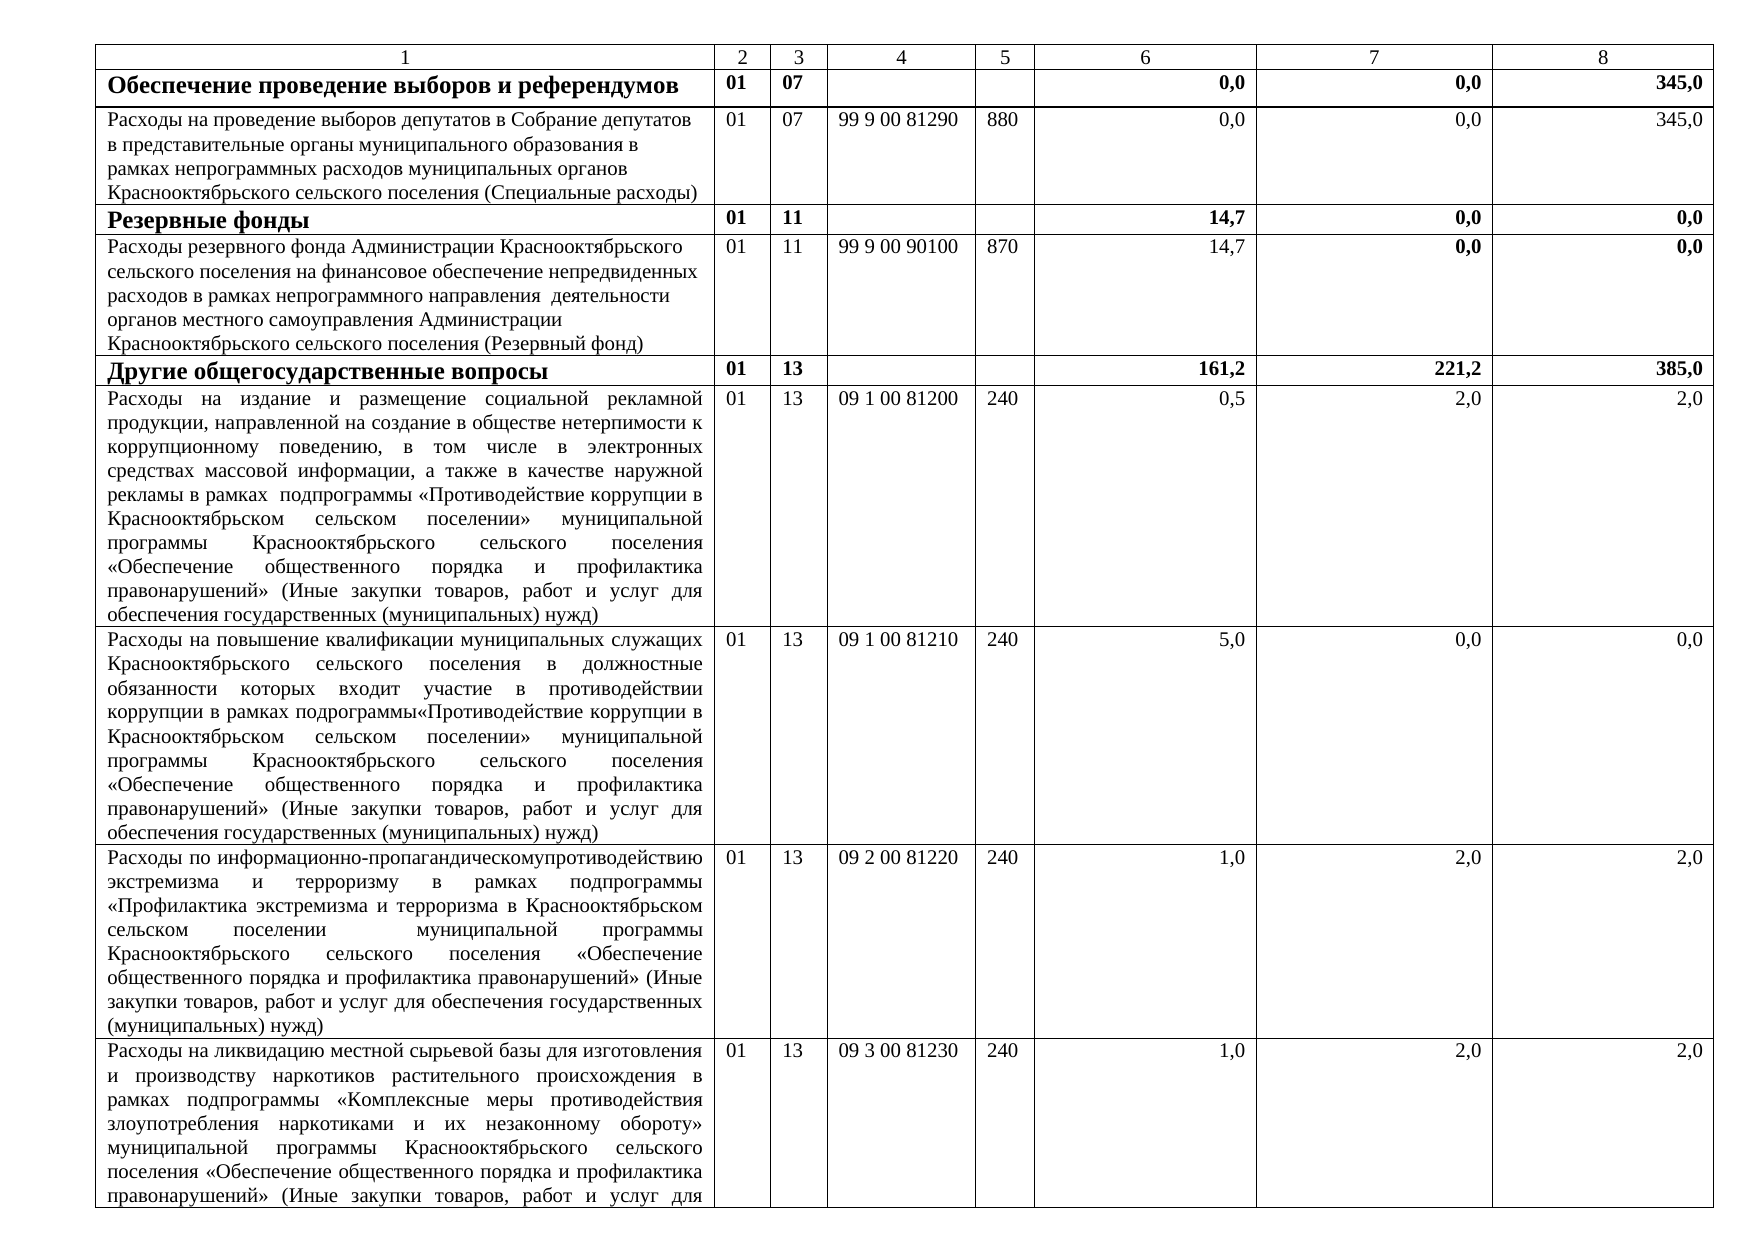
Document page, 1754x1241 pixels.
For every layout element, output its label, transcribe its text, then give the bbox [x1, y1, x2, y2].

table_cell 0,0 [1257, 70, 1492, 106]
table_cell 5,0 [1035, 627, 1256, 844]
table_cell 13 [771, 1039, 827, 1207]
table_cell 99 9 00 81290 [828, 108, 975, 204]
table_cell 0,0 [1257, 205, 1492, 233]
table_cell 240 [976, 1039, 1034, 1207]
table_cell [976, 205, 1034, 233]
table_cell 14,7 [1035, 235, 1256, 355]
table_cell 13 [771, 627, 827, 844]
table_cell 0,0 [1493, 235, 1713, 355]
table_cell 0,0 [1257, 108, 1492, 204]
table_cell 13 [771, 356, 827, 384]
table_cell 01 [715, 627, 770, 844]
table_cell [828, 205, 975, 233]
table_cell 0,0 [1035, 70, 1256, 106]
table_cell Обеспечение проведение выборов и референдумов [96, 70, 714, 106]
table_cell 0,5 [1035, 386, 1256, 626]
table_cell 2,0 [1493, 386, 1713, 626]
table_cell Расходы на проведение выборов депутатов в Собрание депутатов в представительные органы муниципального образования в рамках непрограммных расходов муниципальных органов Краснооктябрьского сельского поселения (Специальные расходы) [96, 108, 714, 204]
table_cell 09 1 00 81200 [828, 386, 975, 626]
table_header 3 [771, 45, 827, 69]
table_cell 345,0 [1493, 70, 1713, 106]
table_cell 13 [771, 845, 827, 1037]
table_cell 2,0 [1257, 386, 1492, 626]
table_cell 09 1 00 81210 [828, 627, 975, 844]
table_header 1 [96, 45, 714, 69]
table_cell 07 [771, 108, 827, 204]
table_cell Расходы резервного фонда Администрации Краснооктябрьского сельского поселения на финансовое обеспечение непредвиденных расходов в рамках непрограммного направления деятельности органов местного самоуправления Администрации Краснооктябрьского сельского поселения (Резервный фонд) [96, 235, 714, 355]
table_cell Расходы на повышение квалификации муниципальных служащих Краснооктябрьского сельского поселения в должностные обязанности которых входит участие в противодействии коррупции в рамках подрограммы«Противодействие коррупции в Краснооктябрьском сельском поселении» муниципальной программы Краснооктябрьского сельского поселения «Обеспечение общественного порядка и профилактика правонарушений» (Иные закупки товаров, работ и услуг для обеспечения государственных (муниципальных) нужд) [96, 627, 714, 844]
table_cell 11 [771, 235, 827, 355]
table_cell Другие общегосударственные вопросы [96, 356, 714, 384]
table_cell 01 [715, 1039, 770, 1207]
table_cell 345,0 [1493, 108, 1713, 204]
table_cell Расходы на издание и размещение социальной рекламной продукции, направленной на создание в обществе нетерпимости к коррупционному поведению, в том числе в электронных средствах массовой информации, а также в качестве наружной рекламы в рамках подпрограммы «Противодействие коррупции в Краснооктябрьском сельском поселении» муниципальной программы Краснооктябрьского сельского поселения «Обеспечение общественного порядка и профилактика правонарушений» (Иные закупки товаров, работ и услуг для обеспечения государственных (муниципальных) нужд) [96, 386, 714, 626]
table_cell 2,0 [1493, 845, 1713, 1037]
table_cell [976, 356, 1034, 384]
table_cell 99 9 00 90100 [828, 235, 975, 355]
table_cell 14,7 [1035, 205, 1256, 233]
table_cell 161,2 [1035, 356, 1256, 384]
table_cell 240 [976, 845, 1034, 1037]
table_cell [828, 70, 975, 106]
table_header 5 [976, 45, 1034, 69]
table_header 4 [828, 45, 975, 69]
table_cell 240 [976, 627, 1034, 844]
table_cell Резервные фонды [96, 205, 714, 233]
table_cell 09 3 00 81230 [828, 1039, 975, 1207]
table_cell 09 2 00 81220 [828, 845, 975, 1037]
table_cell 01 [715, 845, 770, 1037]
table_cell 240 [976, 386, 1034, 626]
table_header 2 [715, 45, 770, 69]
table_cell 0,0 [1257, 235, 1492, 355]
table_cell 1,0 [1035, 845, 1256, 1037]
table_cell [976, 70, 1034, 106]
table_cell 0,0 [1257, 627, 1492, 844]
table_cell 221,2 [1257, 356, 1492, 384]
table_cell 0,0 [1493, 205, 1713, 233]
table_cell 01 [715, 70, 770, 106]
table_header 6 [1035, 45, 1256, 69]
table_cell 13 [771, 386, 827, 626]
table_cell 11 [771, 205, 827, 233]
table_cell 870 [976, 235, 1034, 355]
table_cell 07 [771, 70, 827, 106]
table_header 7 [1257, 45, 1492, 69]
table_cell 2,0 [1257, 845, 1492, 1037]
table_cell 0,0 [1035, 108, 1256, 204]
table_cell 2,0 [1493, 1039, 1713, 1207]
table_cell 385,0 [1493, 356, 1713, 384]
table_cell 0,0 [1493, 627, 1713, 844]
table_cell 01 [715, 205, 770, 233]
table_cell 880 [976, 108, 1034, 204]
table_cell 01 [715, 108, 770, 204]
table_cell [828, 356, 975, 384]
table_cell 01 [715, 386, 770, 626]
table_cell 01 [715, 235, 770, 355]
table_cell 1,0 [1035, 1039, 1256, 1207]
table_cell Расходы по информационно-пропагандическомупротиводействию экстремизма и терроризму в рамках подпрограммы «Профилактика экстремизма и терроризма в Краснооктябрьском сельском поселении муниципальной программы Краснооктябрьского сельского поселения «Обеспечение общественного порядка и профилактика правонарушений» (Иные закупки товаров, работ и услуг для обеспечения государственных (муниципальных) нужд) [96, 845, 714, 1037]
table_cell 01 [715, 356, 770, 384]
table_header 8 [1493, 45, 1713, 69]
table_cell 2,0 [1257, 1039, 1492, 1207]
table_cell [96, 1039, 714, 1207]
